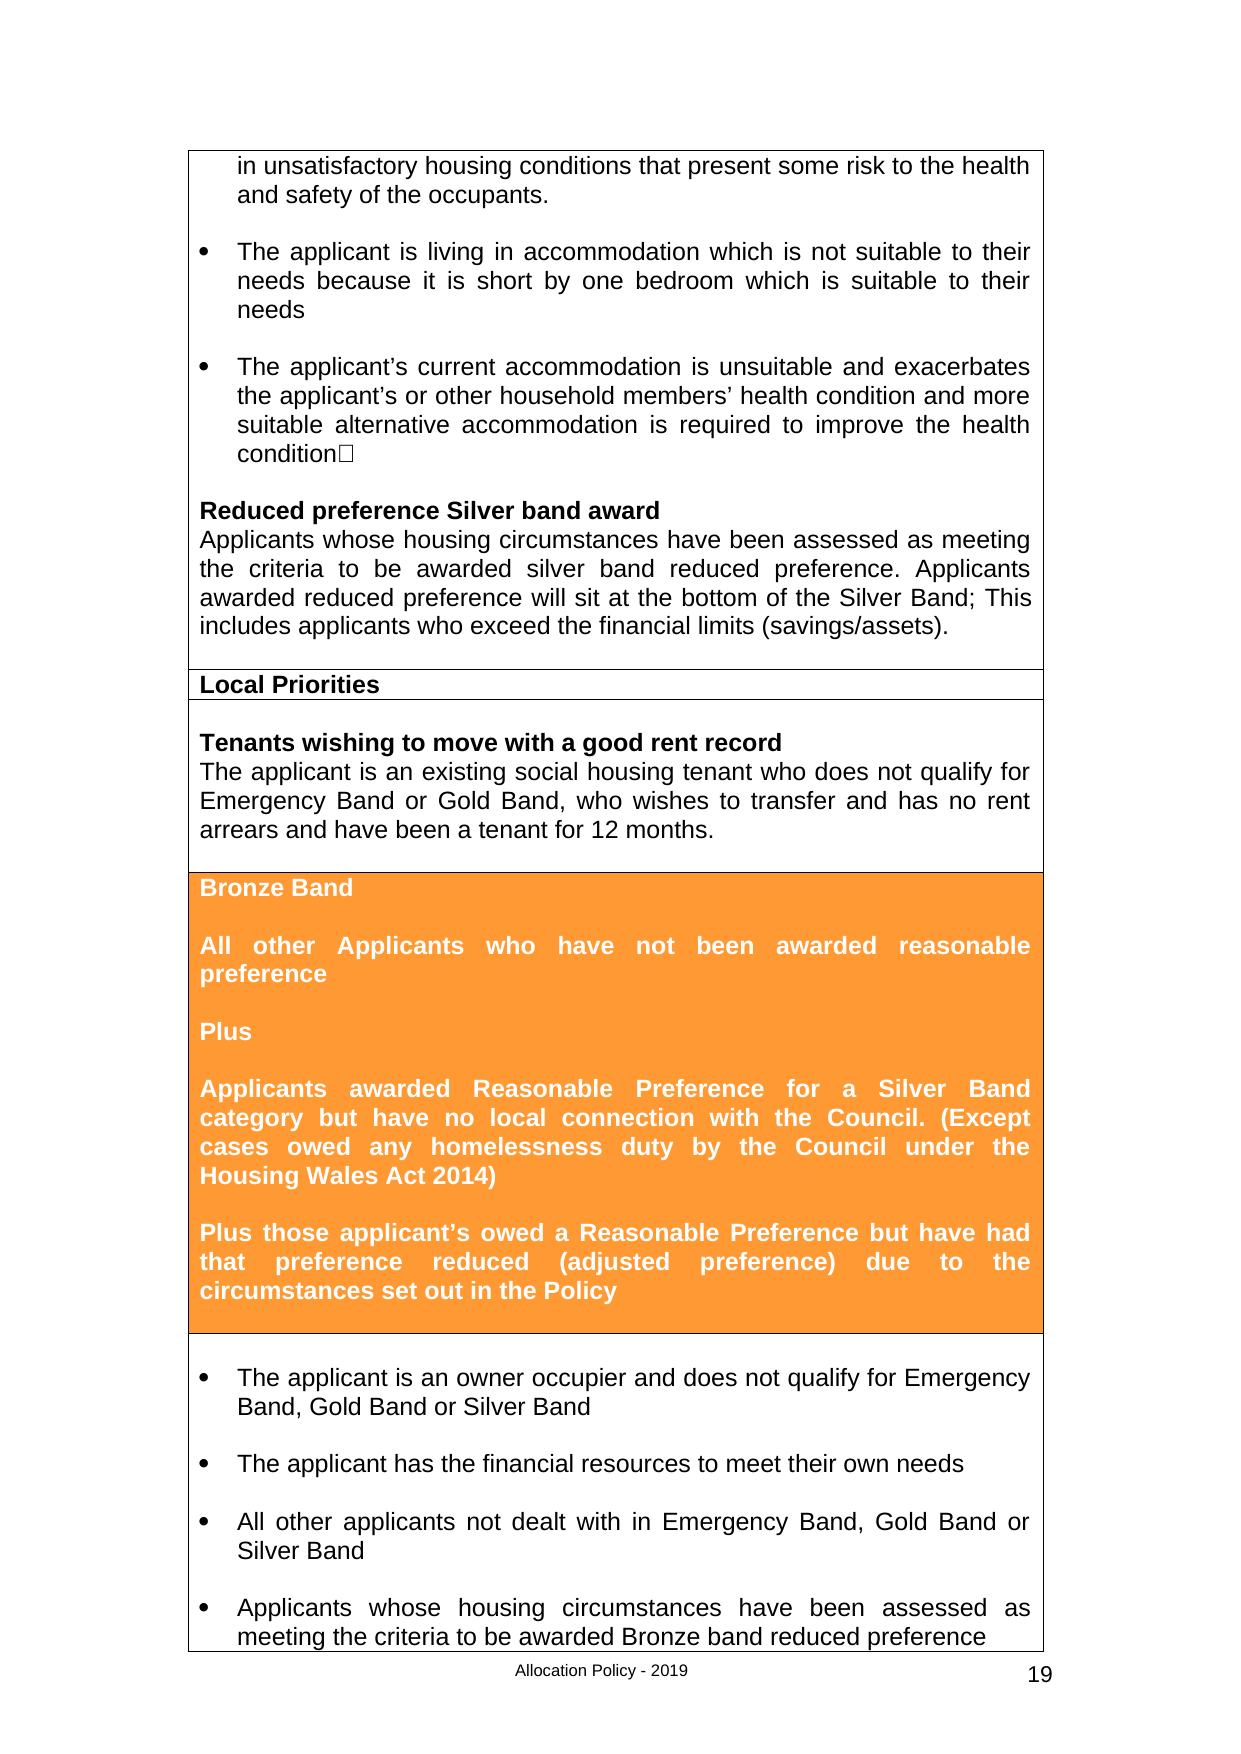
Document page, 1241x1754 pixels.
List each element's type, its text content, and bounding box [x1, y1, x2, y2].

table_cell Bronze Band All other Applicants who have not been awarded reasonable preference Plus Applicants awarded Reasonable Preference for a Silver Band category but have no local connection with the Council. (Except cases owed any homelessness duty by the Council under the Housing Wales Act 2014) Plus those applicant’s owed a Reasonable Preference but have had that preference reduced (adjusted preference) due to the circumstances set out in the Policy [189, 873, 1043, 1333]
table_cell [189, 1334, 1043, 1651]
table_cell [189, 151, 1043, 669]
table_cell Tenants wishing to move with a good rent record The applicant is an existing social housing tenant who does not qualify for Emergency Band or Gold Band, who wishes to transfer and has no rent arrears and have been a tenant for 12 months. [189, 700, 1043, 872]
table_cell Local Priorities [189, 670, 1043, 699]
